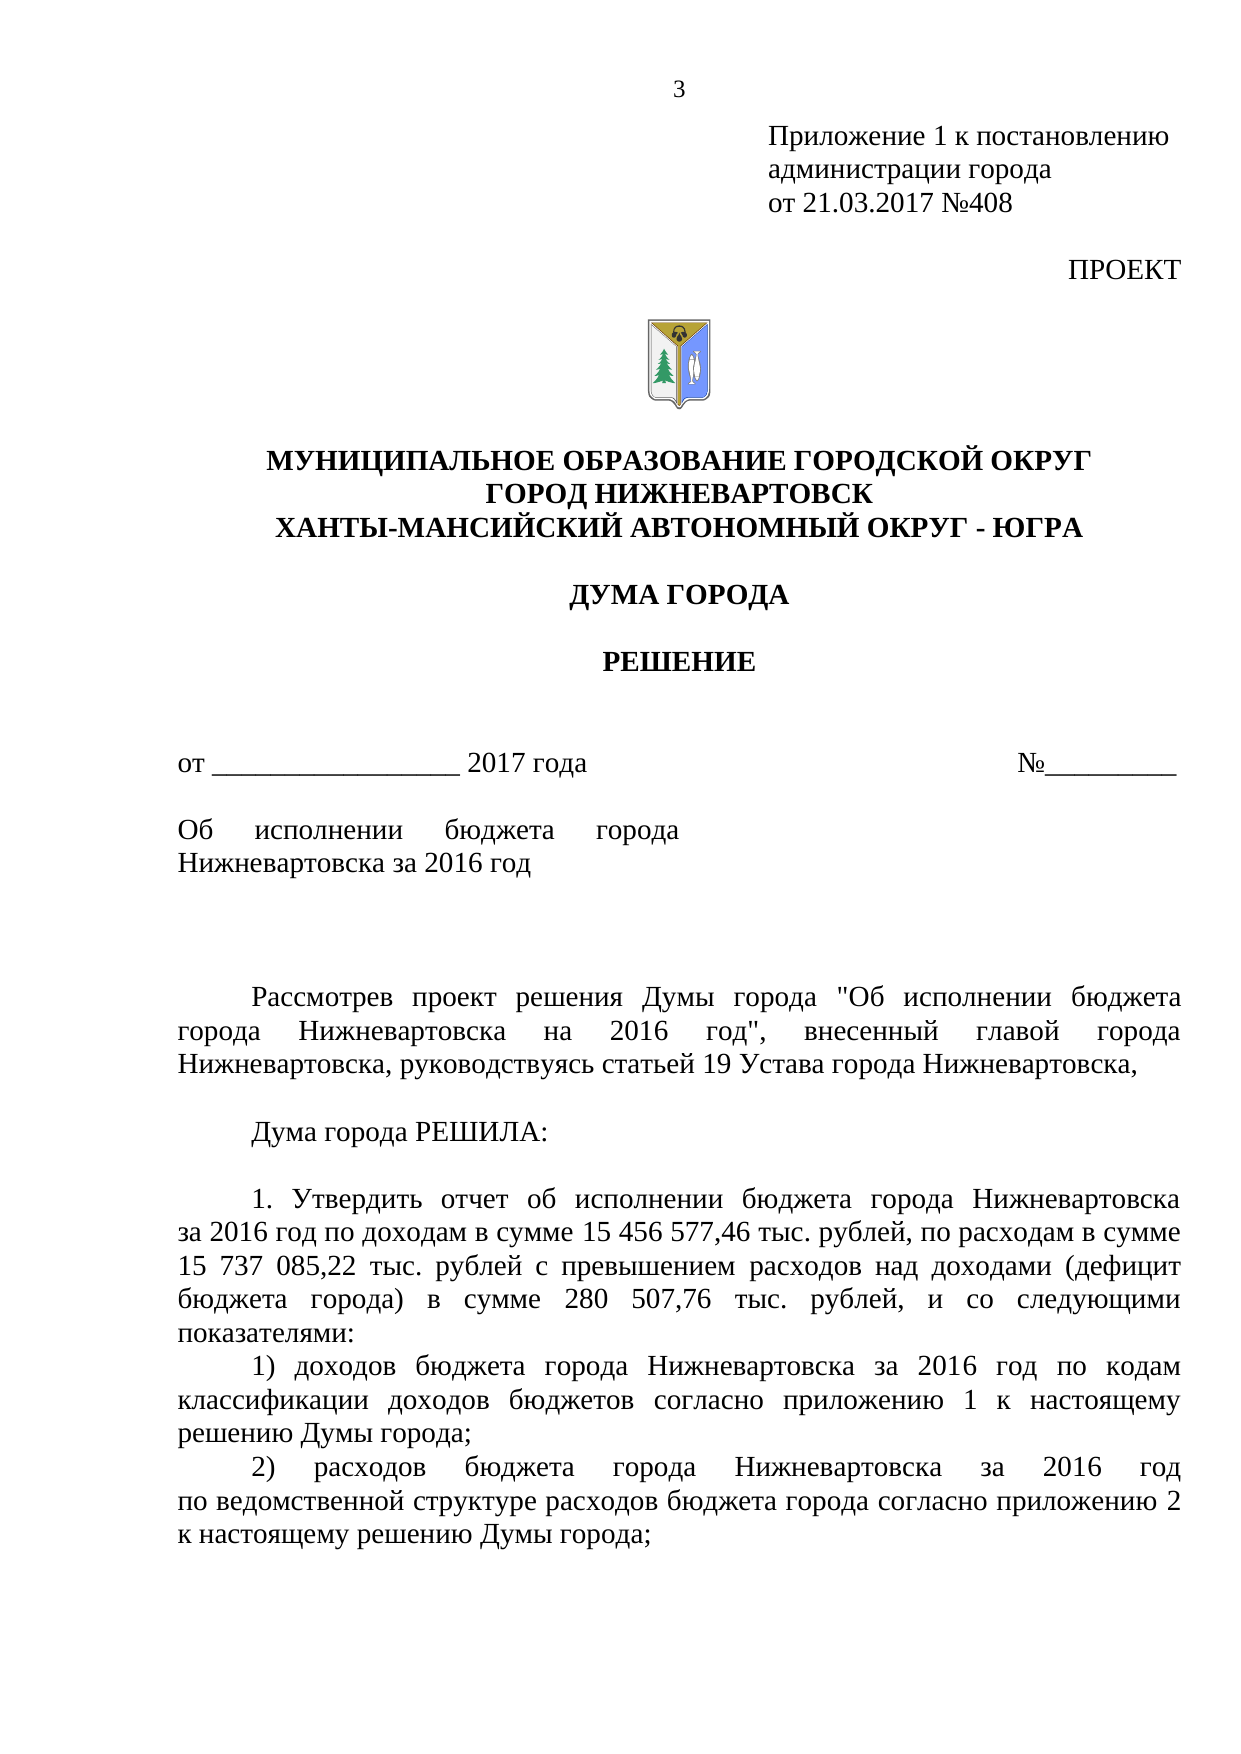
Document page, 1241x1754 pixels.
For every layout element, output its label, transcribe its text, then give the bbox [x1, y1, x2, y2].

text Об исполнении бюджета города Нижневартовска за 2016 год [177, 812, 679, 879]
text МУНИЦИПАЛЬНОЕ ОБРАЗОВАНИЕ ГОРОДСКОЙ ОКРУГ [177, 443, 1181, 476]
text ДУМА ГОРОДА [177, 577, 1181, 611]
text ПРОЕКТ [177, 252, 1181, 286]
text Рассмотрев проект решения Думы города "Об исполнении бюджета города Нижневартовска на 2016 год", внесенный главой города Нижневартовска, руководствуясь статьей 19 Устава города Нижневартовска, [177, 979, 1181, 1080]
text 1. Утвердить отчет об исполнении бюджета города Нижневартовска за 2016 год по доходам в сумме 15 456 577,46 тыс. рублей, по расходам в сумме 15 737 085,22 тыс. рублей с превышением расходов над доходами (дефицит бюджета города) в сумме 280 507,76 тыс. рублей, и со следующими показателями: [177, 1181, 1181, 1348]
text Дума города РЕШИЛА: [177, 1114, 1181, 1147]
text 2) расходов бюджета города Нижневартовска за 2016 год по ведомственной структуре расходов бюджета города согласно приложению 2 к настоящему решению Думы города; [177, 1449, 1181, 1550]
text от _________________ 2017 года №_________ [177, 745, 1181, 778]
text РЕШЕНИЕ [177, 644, 1181, 678]
text администрации города [177, 152, 1181, 185]
text ГОРОД НИЖНЕВАРТОВСК [177, 476, 1181, 510]
text Приложение 1 к постановлению [177, 118, 1181, 152]
text от 21.03.2017 №408 [177, 185, 1181, 219]
text ХАНТЫ-МАНСИЙСКИЙ АВТОНОМНЫЙ ОКРУГ - ЮГРА [177, 510, 1181, 543]
text 1) доходов бюджета города Нижневартовска за 2016 год по кодам классификации доходов бюджетов согласно приложению 1 к настоящему решению Думы города; [177, 1348, 1181, 1449]
